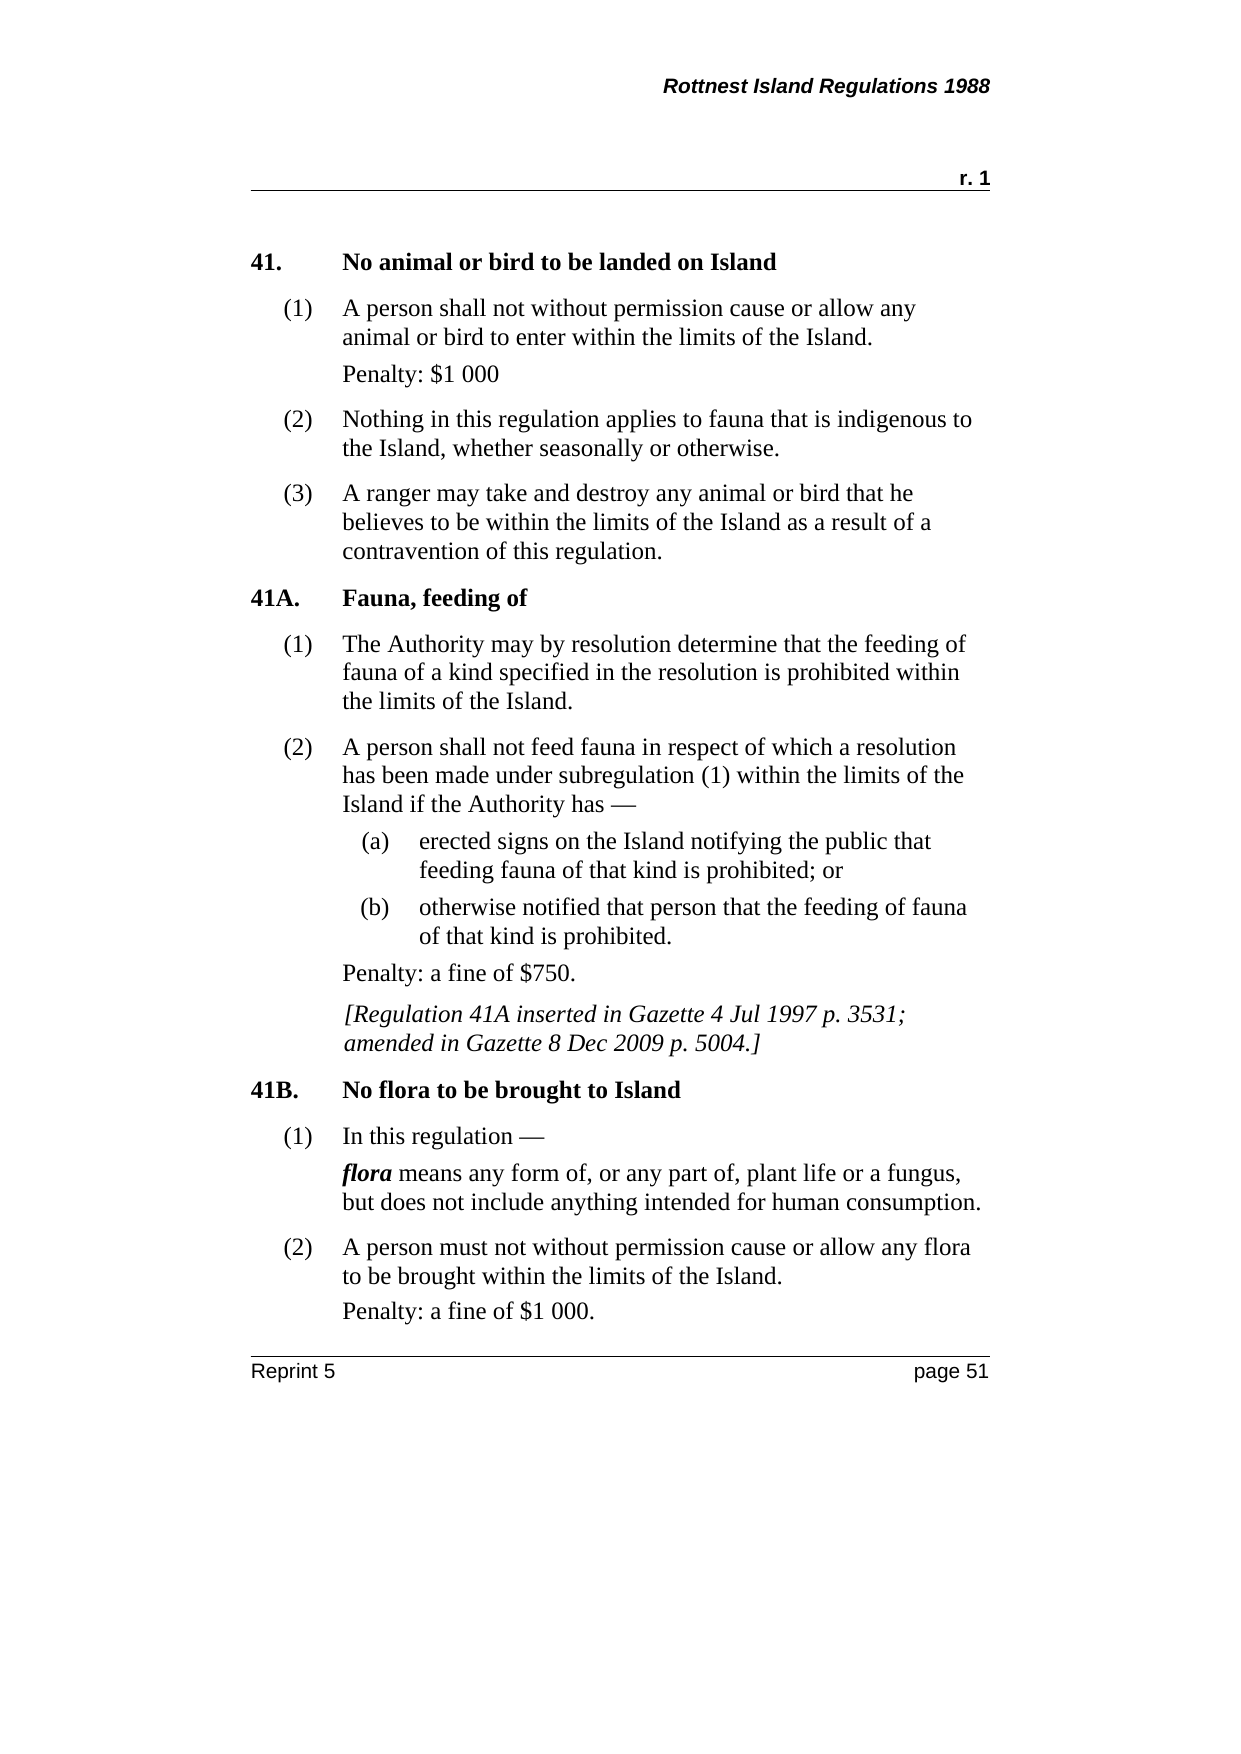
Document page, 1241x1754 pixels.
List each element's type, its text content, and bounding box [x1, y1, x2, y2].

text (2) A person must not without permission cause or allow any flora to be brought within the limits of the . [251, 1232, 990, 1289]
text (1) The Authority may by resolution determine that the feeding of fauna of a kind specified in the resolution is prohibited within the limits of the . [251, 629, 990, 715]
subtitle 41A. Fauna, feeding of [251, 583, 990, 612]
text flora means any form of, or any part of, plant life or a fungus, but does not include anything intended for human consumption. [251, 1158, 990, 1215]
text (a) erected signs on the notifying the public that feeding fauna of that kind is prohibited; or [251, 826, 990, 884]
text (1) In this regulation — [251, 1121, 990, 1149]
text (b) otherwise notified that person that the feeding of fauna of that kind is prohibited. [251, 892, 990, 949]
text Penalty: a fine of $750. [251, 958, 990, 987]
text (3) A ranger may take and destroy any animal or bird that he believes to be within the limits of the as a result of a contravention of this regulation. [251, 478, 990, 564]
subtitle 41B. No flora to be brought to [251, 1075, 990, 1104]
text (2) Nothing in this regulation applies to fauna that is indigenous to the , whether seasonally or otherwise. [251, 404, 990, 462]
text (2) A person shall not feed fauna in respect of which a resolution has been made under subregulation (1) within the limits of the if the Authority has — [251, 732, 990, 818]
text [Regulation 41A inserted in Gazette 4 Jul 1997 p. 3531; amended in Gazette 8 Dec 2009 p. 5004.] [251, 999, 990, 1057]
subtitle 41. No animal or bird to be landed on [251, 247, 990, 276]
text Penalty: $1 000 [251, 359, 990, 387]
text (1) A person shall not without permission cause or allow any animal or bird to enter within the limits of the . [251, 293, 990, 350]
text Penalty: a fine of $1 000. [251, 1296, 990, 1324]
